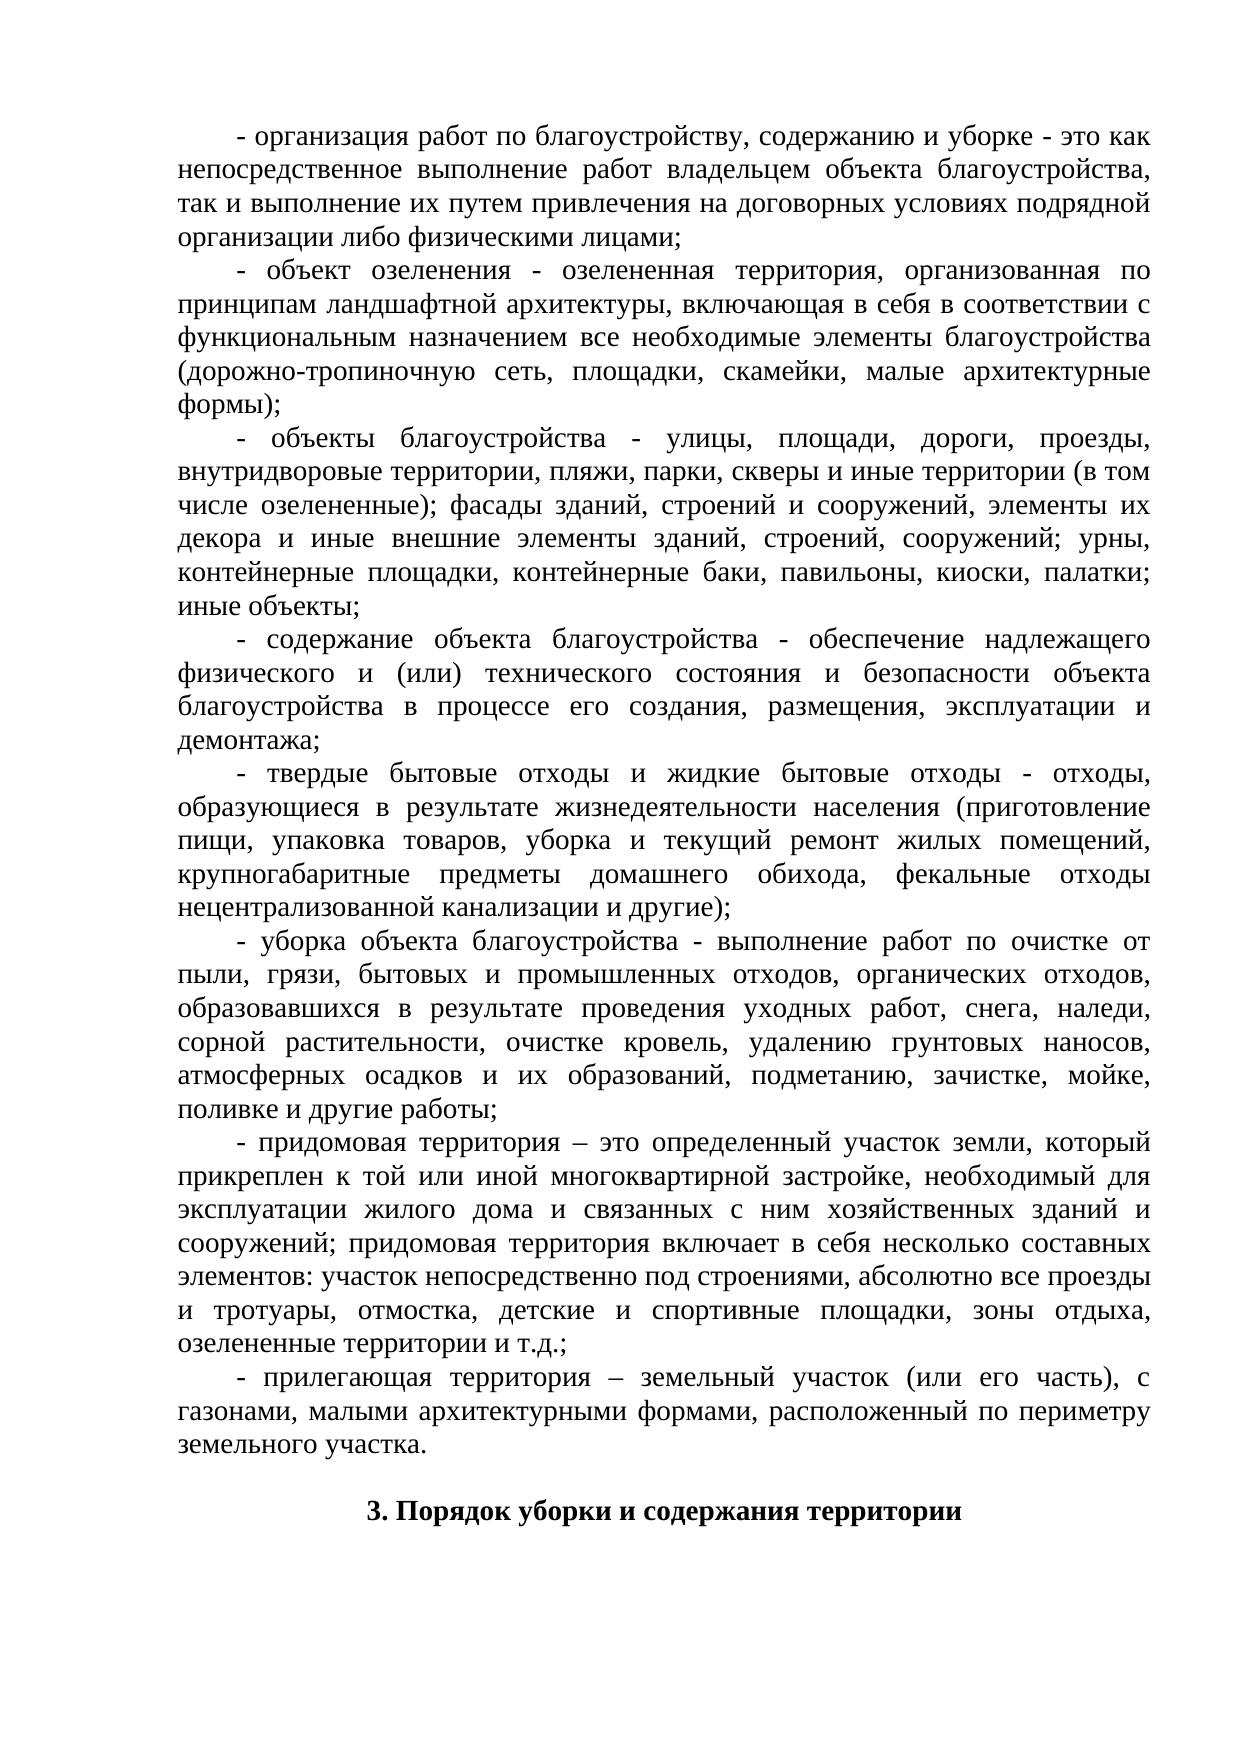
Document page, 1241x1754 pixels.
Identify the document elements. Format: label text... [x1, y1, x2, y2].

text - содержание объекта благоустройства - обеспечение надлежащего физического и (или) технического состояния и безопасности объекта благоустройства в процессе его создания, размещения, эксплуатации и демонтажа; [177, 621, 1152, 755]
text - объекты благоустройства - улицы, площади, дороги, проезды, внутридворовые территории, пляжи, парки, скверы и иные территории (в том числе озелененные); фасады зданий, строений и сооружений, элементы их декора и иные внешние элементы зданий, строений, сооружений; урны, контейнерные площадки, контейнерные баки, павильоны, киоски, палатки; иные объекты; [177, 420, 1152, 621]
text - твердые бытовые отходы и жидкие бытовые отходы - отходы, образующиеся в результате жизнедеятельности населения (приготовление пищи, упаковка товаров, уборка и текущий ремонт жилых помещений, крупногабаритные предметы домашнего обихода, фекальные отходы нецентрализованной канализации и другие); [177, 755, 1152, 923]
text - уборка объекта благоустройства - выполнение работ по очистке от пыли, грязи, бытовых и промышленных отходов, органических отходов, образовавшихся в результате проведения уходных работ, снега, наледи, сорной растительности, очистке кровель, удалению грунтовых наносов, атмосферных осадков и их образований, подметанию, зачистке, мойке, поливке и другие работы; [177, 923, 1152, 1124]
text - организация работ по благоустройству, содержанию и уборке - это как непосредственное выполнение работ владельцем объекта благоустройства, так и выполнение их путем привлечения на договорных условиях подрядной организации либо физическими лицами; [177, 118, 1152, 252]
text 3. Порядок уборки и содержания территории [177, 1493, 1152, 1527]
text - прилегающая территория – земельный участок (или его часть), с газонами, малыми архитектурными формами, расположенный по периметру земельного участка. [177, 1359, 1152, 1460]
text - объект озеленения - озелененная территория, организованная по принципам ландшафтной архитектуры, включающая в себя в соответствии с функциональным назначением все необходимые элементы благоустройства (дорожно-тропиночную сеть, площадки, скамейки, малые архитектурные формы); [177, 252, 1152, 420]
text - придомовая территория – это определенный участок земли, который прикреплен к той или иной многоквартирной застройке, необходимый для эксплуатации жилого дома и связанных с ним хозяйственных зданий и сооружений; придомовая территория включает в себя несколько составных элементов: участок непосредственно под строениями, абсолютно все проезды и тротуары, отмостка, детские и спортивные площадки, зоны отдыха, озелененные территории и т.д.; [177, 1124, 1152, 1359]
